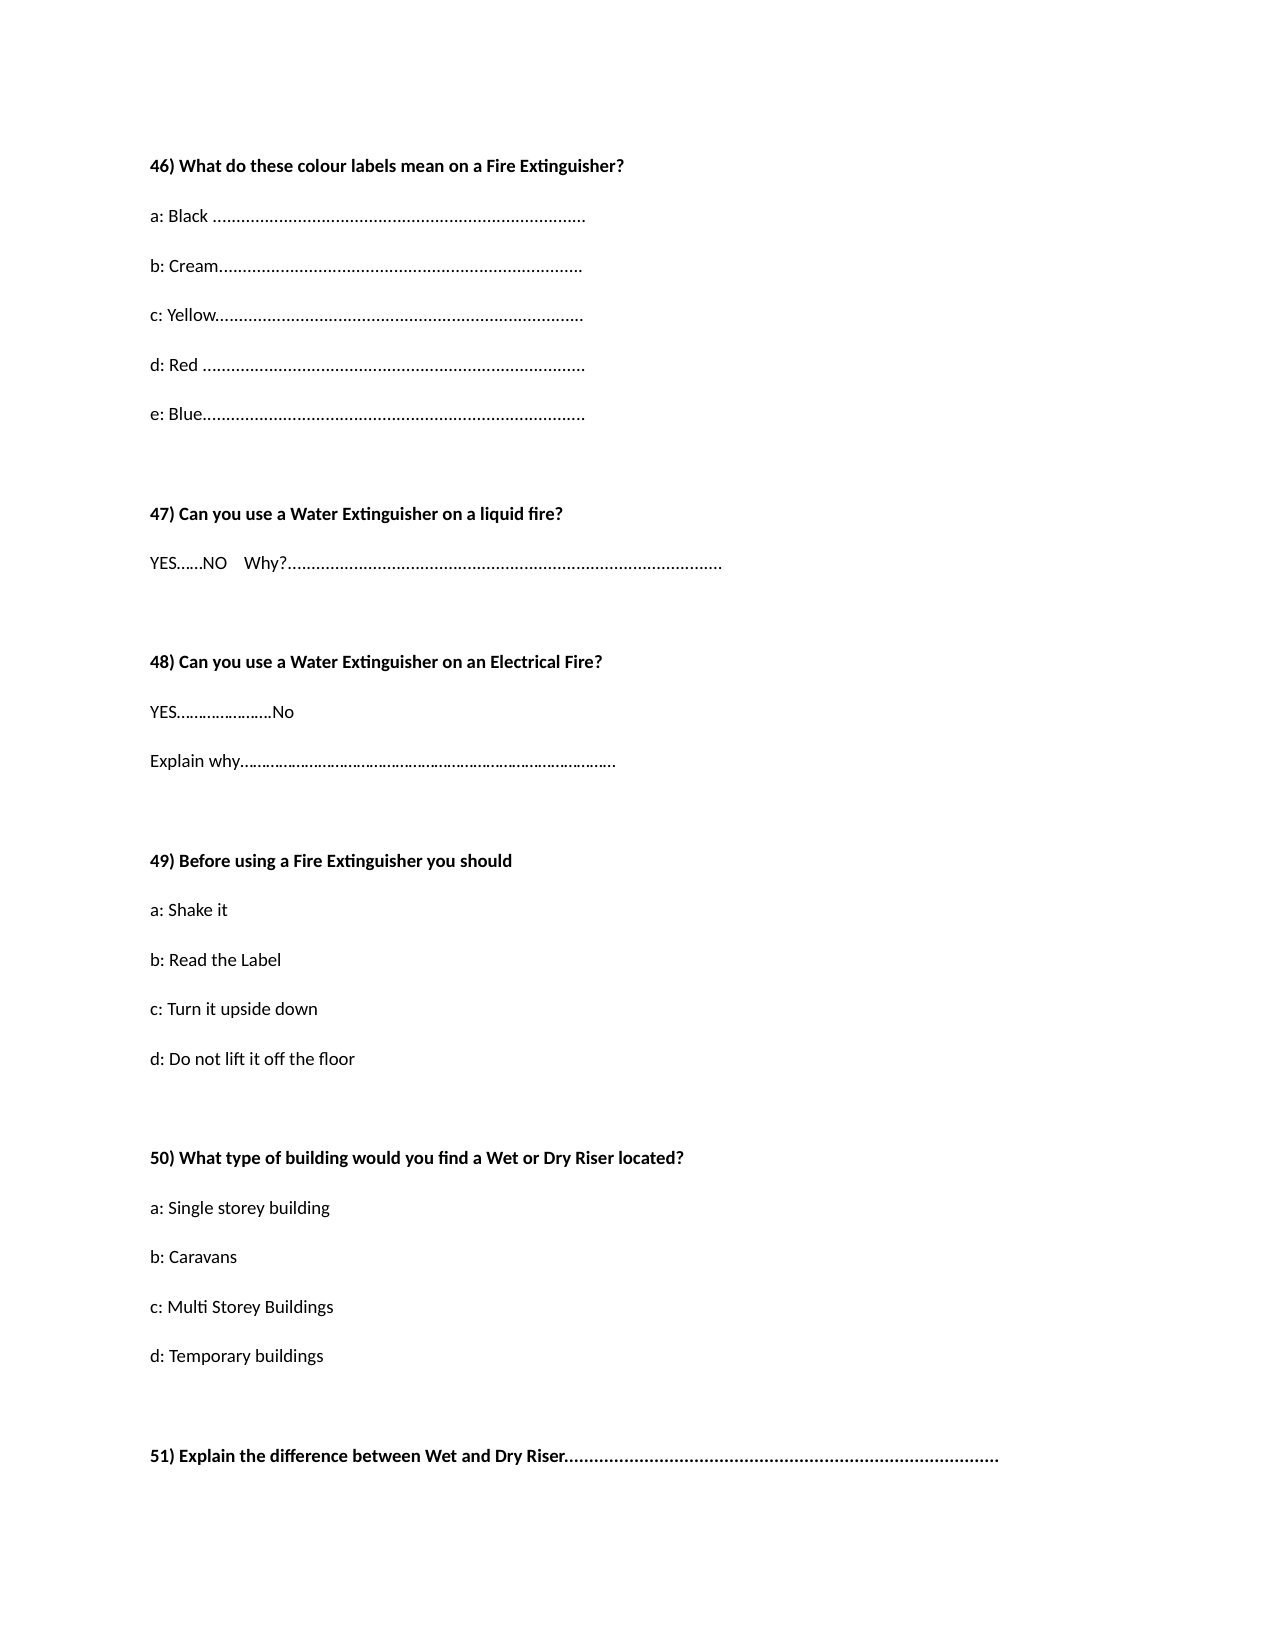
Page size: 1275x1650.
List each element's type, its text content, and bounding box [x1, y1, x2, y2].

text b: Read the Label [150, 943, 1125, 972]
text d: Red ................................................................................. [150, 348, 1125, 377]
text a: Single storey building [150, 1191, 1125, 1220]
text 51) Explain the difference between Wet and Dry Riser....................................................................................... [150, 1439, 1125, 1468]
text e: Blue................................................................................. [150, 398, 1125, 427]
text 48) Can you use a Water Extinguisher on an Electrical Fire? [150, 646, 1125, 674]
text b: Caravans [150, 1241, 1125, 1269]
text c: Multi Storey Buildings [150, 1290, 1125, 1319]
text d: Temporary buildings [150, 1340, 1125, 1369]
text 49) Before using a Fire Extinguisher you should [150, 844, 1125, 873]
text 46) What do these colour labels mean on a Fire Extinguisher? [150, 150, 1125, 179]
text d: Do not lift it off the floor [150, 1042, 1125, 1071]
text a: Black ............................................................................... [150, 199, 1125, 228]
text YES………………….No [150, 695, 1125, 724]
text YES……NO Why?............................................................................................ [150, 547, 1125, 575]
text c: Turn it upside down [150, 993, 1125, 1022]
text 47) Can you use a Water Extinguisher on a liquid fire? [150, 497, 1125, 526]
text Explain why…………………………………………………………………………… [150, 745, 1125, 774]
text b: Cream............................................................................. [150, 249, 1125, 278]
text c: Yellow.............................................................................. [150, 299, 1125, 327]
text a: Shake it [150, 894, 1125, 922]
text 50) What type of building would you find a Wet or Dry Riser located? [150, 1142, 1125, 1170]
